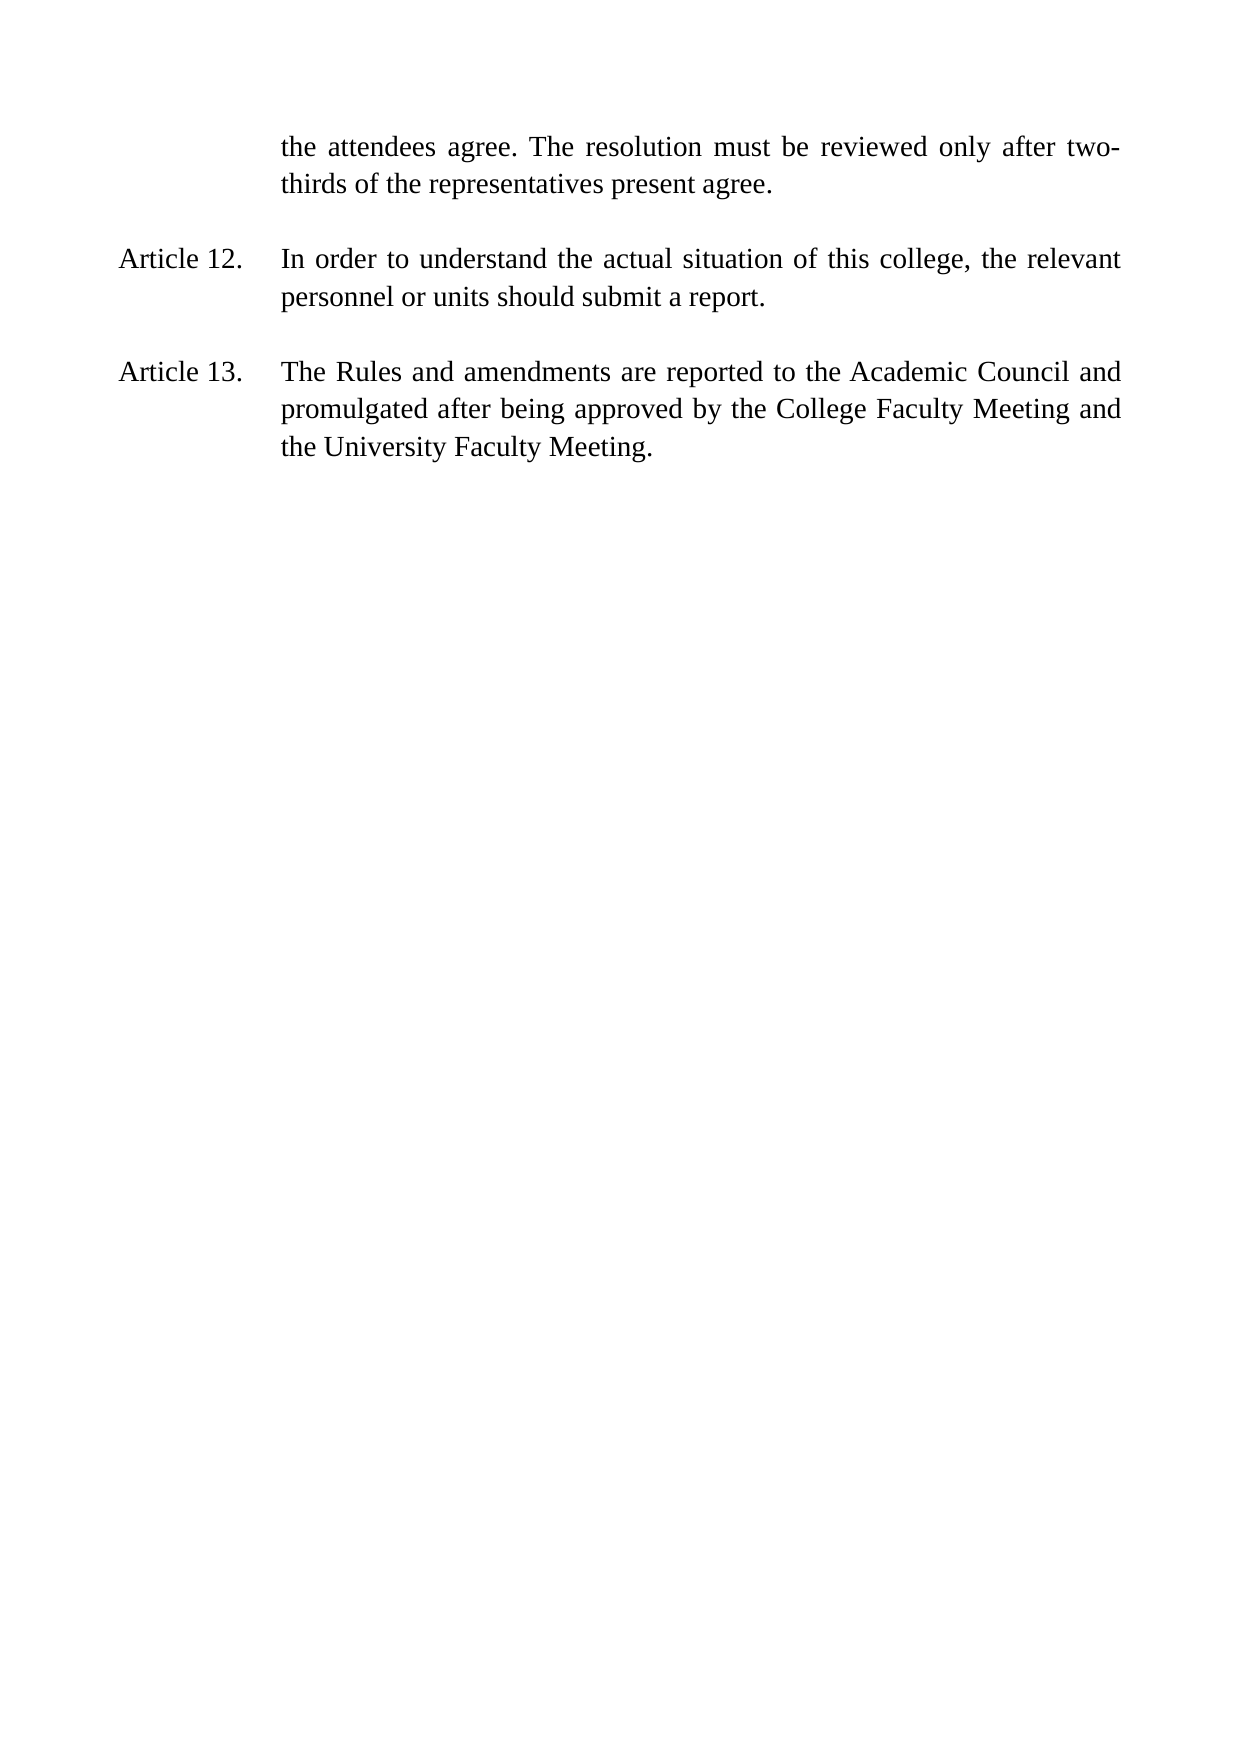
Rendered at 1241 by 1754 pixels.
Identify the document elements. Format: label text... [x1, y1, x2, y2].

list In order to understand the actual situation of this college, the relevant personnel or units should submit a report. [118, 239, 1122, 314]
list The Rules and amendments are reported to the Academic Council and promulgated after being approved by the College Faculty Meeting and the University Faculty Meeting. [118, 352, 1122, 464]
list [118, 127, 1122, 202]
